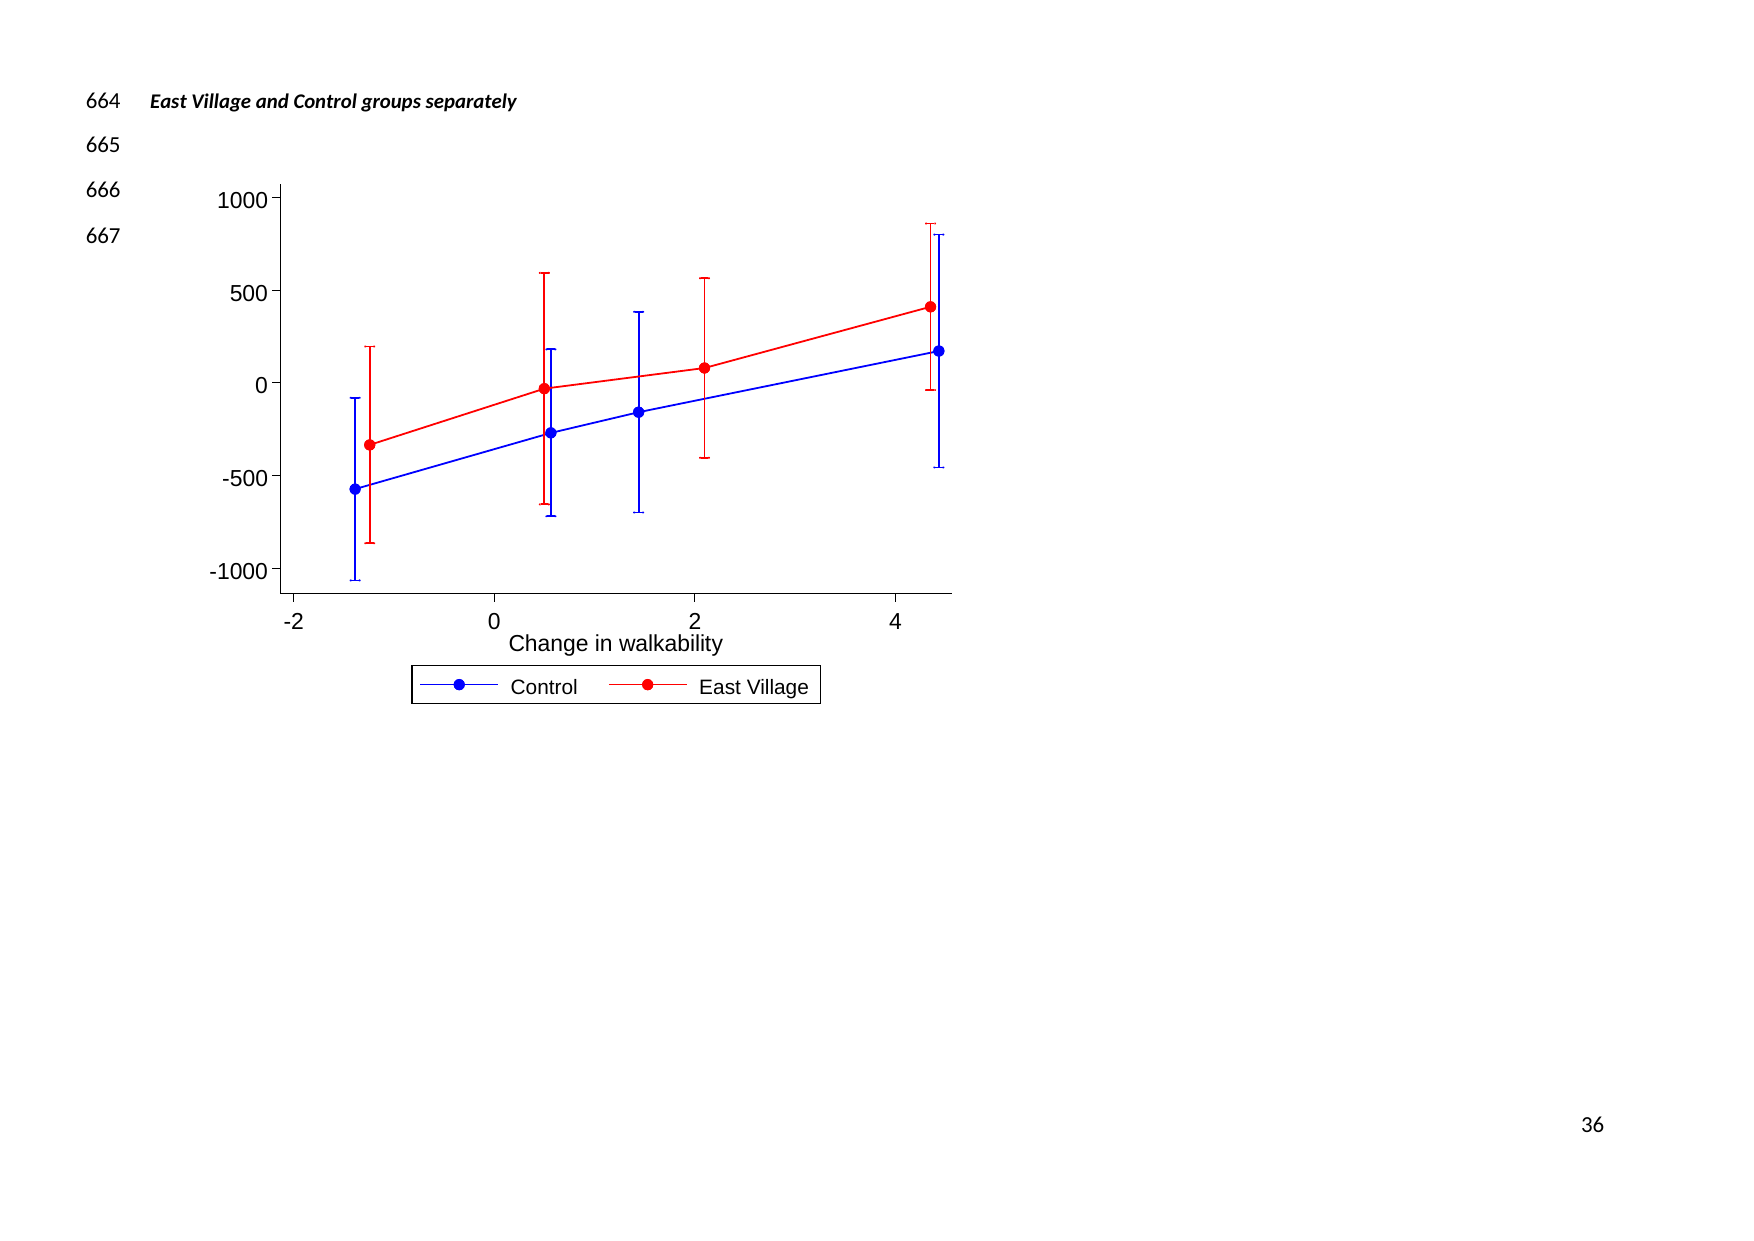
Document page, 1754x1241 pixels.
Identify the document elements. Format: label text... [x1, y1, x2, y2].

text East Village and Control groups separately [150, 89, 1604, 114]
